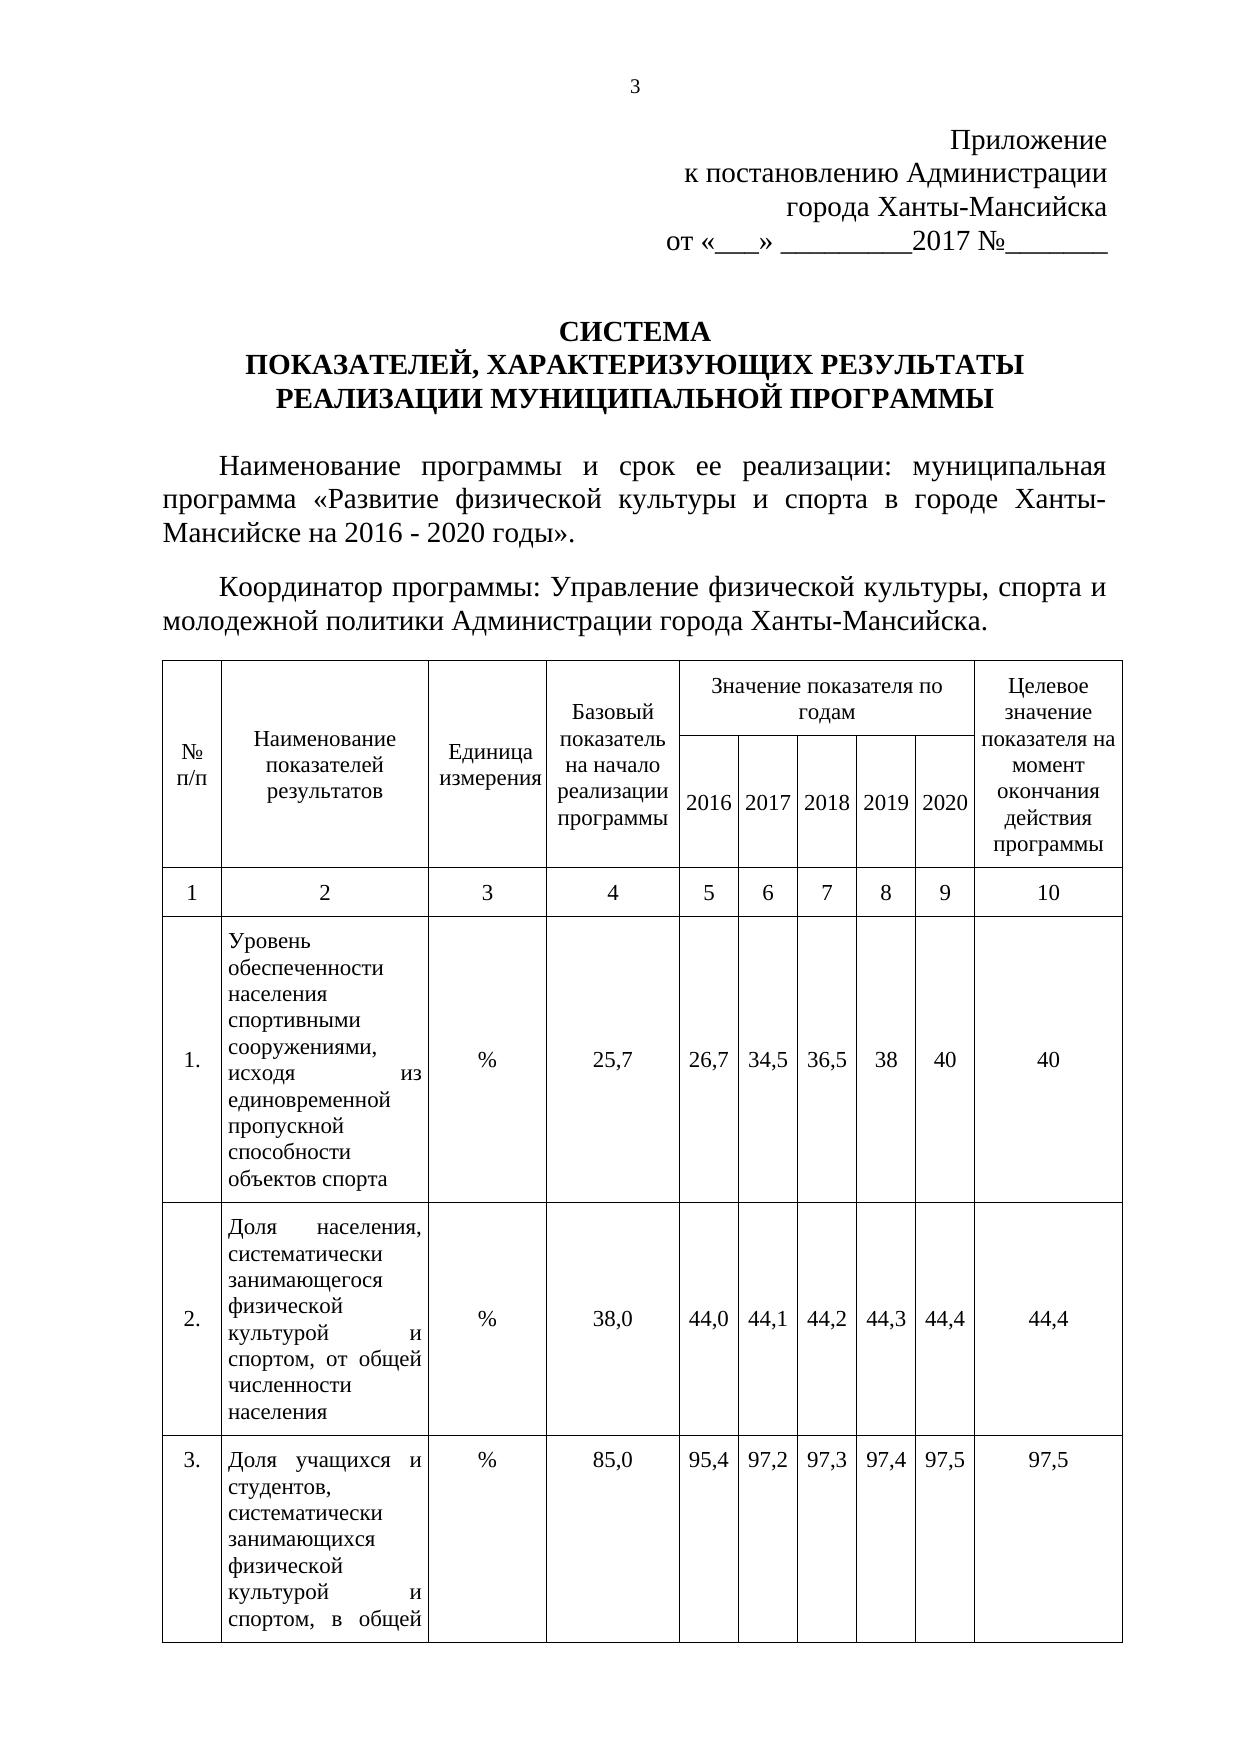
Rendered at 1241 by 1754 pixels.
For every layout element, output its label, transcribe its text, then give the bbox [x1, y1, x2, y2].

table_cell % [429, 1436, 546, 1642]
table_cell 2 [222, 868, 428, 916]
table_cell 8 [857, 868, 915, 916]
table_cell 10 [975, 868, 1122, 916]
table_cell 3. [163, 1436, 221, 1642]
text Координатор программы: Управление физической культуры, спорта и молодежной политики Администрации города Ханты-Мансийска. [162, 569, 1107, 636]
table_cell 2016 [680, 736, 738, 867]
table_header Наименование показателей результатов [222, 661, 428, 867]
table_cell 97,2 [739, 1436, 797, 1642]
table_cell 2. [163, 1203, 221, 1435]
table_cell 44,0 [680, 1203, 738, 1435]
table_cell 97,4 [857, 1436, 915, 1642]
table_cell 26,7 [680, 917, 738, 1202]
text СИСТЕМА [162, 314, 1107, 347]
table_cell 97,5 [916, 1436, 974, 1642]
table_cell 85,0 [547, 1436, 679, 1642]
table_cell Уровень обеспеченности населения спортивными сооружениями, исходя из единовременной пропускной способности объектов спорта [222, 917, 428, 1202]
table_header Значение показателя по годам [680, 661, 974, 735]
table_cell 2020 [916, 736, 974, 867]
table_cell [222, 1436, 428, 1642]
table_cell 44,3 [857, 1203, 915, 1435]
table_cell 6 [739, 868, 797, 916]
table_cell 38 [857, 917, 915, 1202]
table_cell Доля населения, систематически занимающегося физической культурой и спортом, от общей численности населения [222, 1203, 428, 1435]
table_cell 5 [680, 868, 738, 916]
table_cell 4 [547, 868, 679, 916]
table_cell 36,5 [798, 917, 856, 1202]
table_cell 25,7 [547, 917, 679, 1202]
table_cell % [429, 1203, 546, 1435]
table_cell 2017 [739, 736, 797, 867]
table_cell 1. [163, 917, 221, 1202]
table_header № п/п [163, 661, 221, 867]
table_cell 44,2 [798, 1203, 856, 1435]
table_cell 3 [429, 868, 546, 916]
table_cell 38,0 [547, 1203, 679, 1435]
text ПОКАЗАТЕЛЕЙ, ХАРАКТЕРИЗУЮЩИХ РЕЗУЛЬТАТЫ РЕАЛИЗАЦИИ МУНИЦИПАЛЬНОЙ ПРОГРАММЫ [162, 347, 1107, 414]
table_cell 44,4 [975, 1203, 1122, 1435]
table_cell 1 [163, 868, 221, 916]
table_cell 9 [916, 868, 974, 916]
table_cell % [429, 917, 546, 1202]
text к постановлению Администрации [162, 156, 1107, 189]
table_cell 97,5 [975, 1436, 1122, 1642]
table_header Единица измерения [429, 661, 546, 867]
table_header Целевое значение показателя на момент окончания действия программы [975, 661, 1122, 867]
table_cell 44,4 [916, 1203, 974, 1435]
table_cell 40 [975, 917, 1122, 1202]
table_cell 2018 [798, 736, 856, 867]
table_header Базовый показатель на начало реализации программы [547, 661, 679, 867]
text Приложение [162, 122, 1107, 156]
table_cell 7 [798, 868, 856, 916]
table_cell 97,3 [798, 1436, 856, 1642]
text от «___» _________2017 №_______ [162, 223, 1107, 256]
table_cell 44,1 [739, 1203, 797, 1435]
text Наименование программы и срок ее реализации: муниципальная программа «Развитие физической культуры и спорта в городе Ханты-Мансийске на 2016 - 2020 годы». [162, 448, 1107, 548]
text города Ханты-Мансийска [162, 189, 1107, 223]
table_cell 95,4 [680, 1436, 738, 1642]
table_cell 34,5 [739, 917, 797, 1202]
table_cell 40 [916, 917, 974, 1202]
table_cell 2019 [857, 736, 915, 867]
